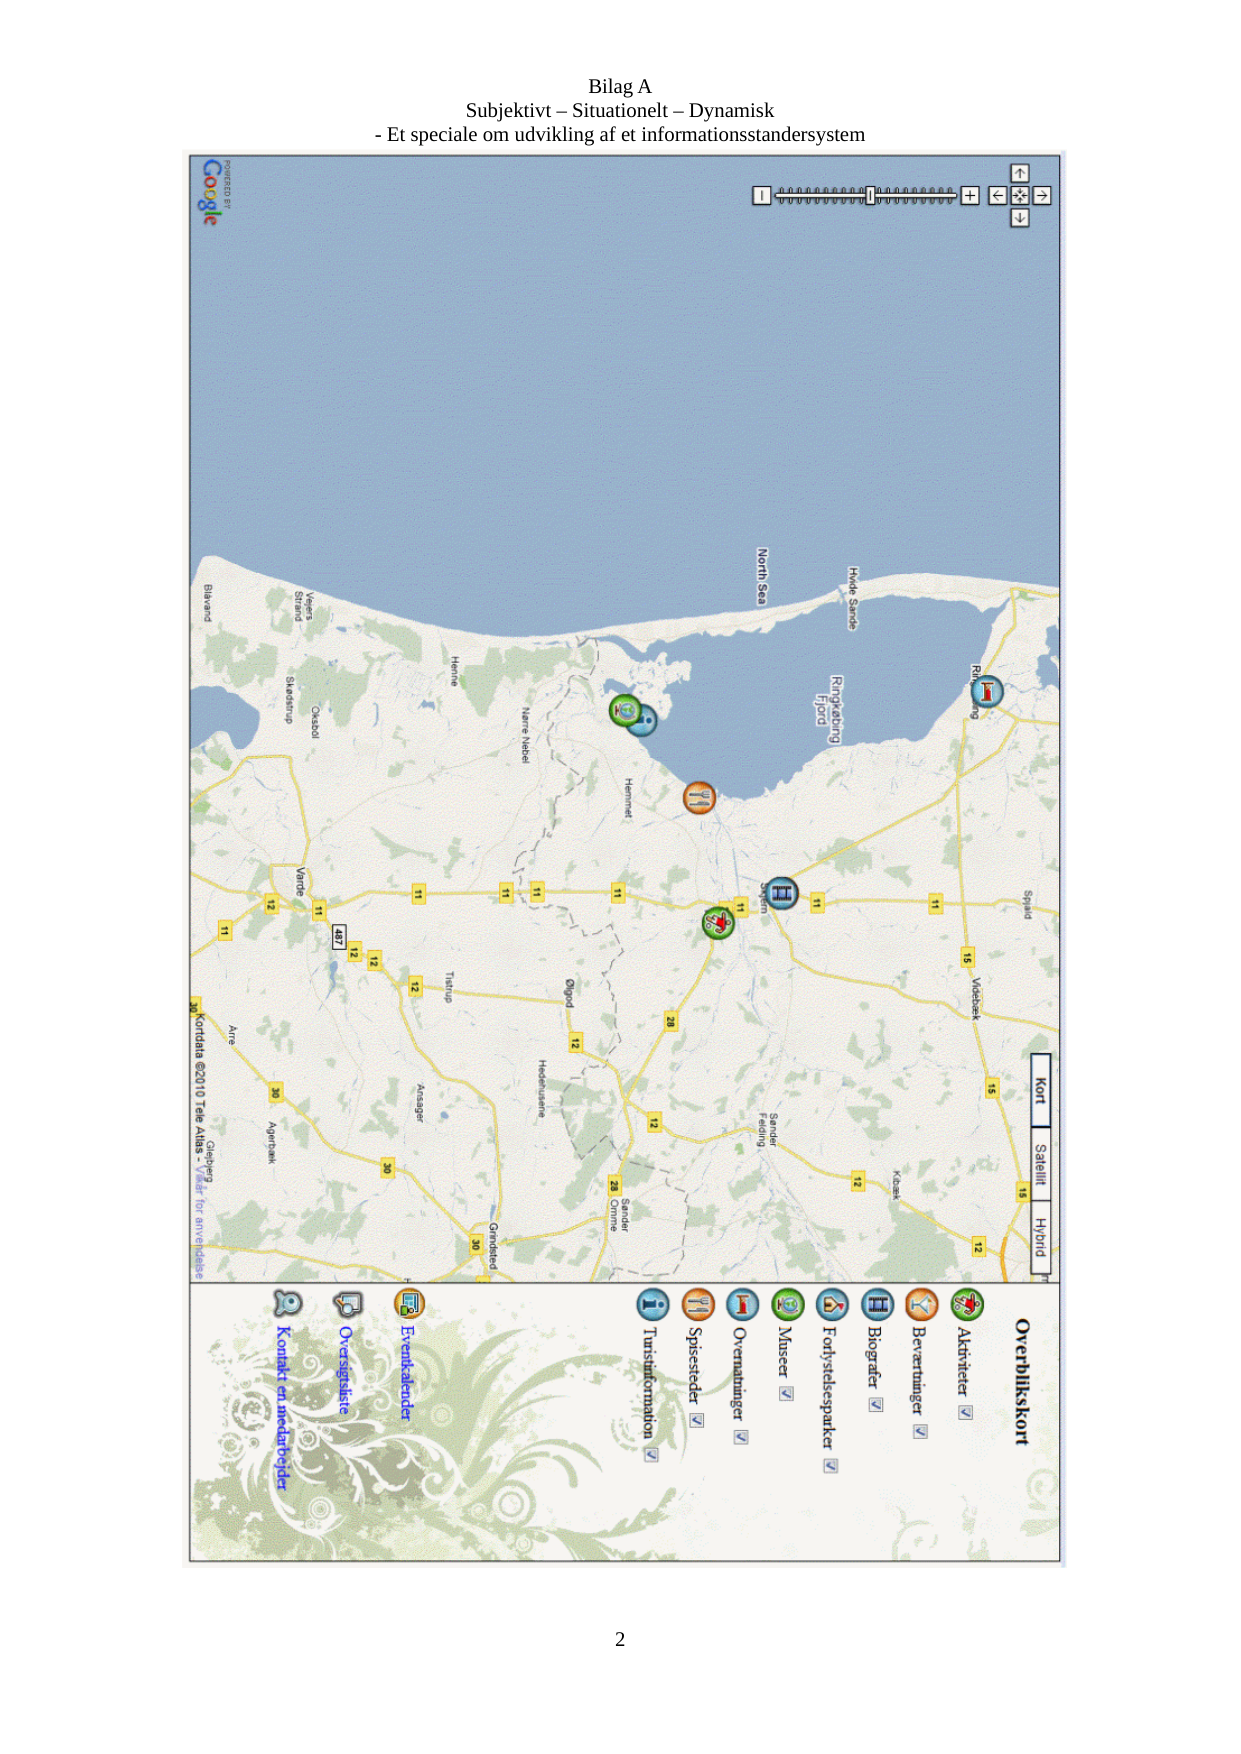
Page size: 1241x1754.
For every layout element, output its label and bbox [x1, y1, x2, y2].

picture [183, 151, 1066, 1567]
